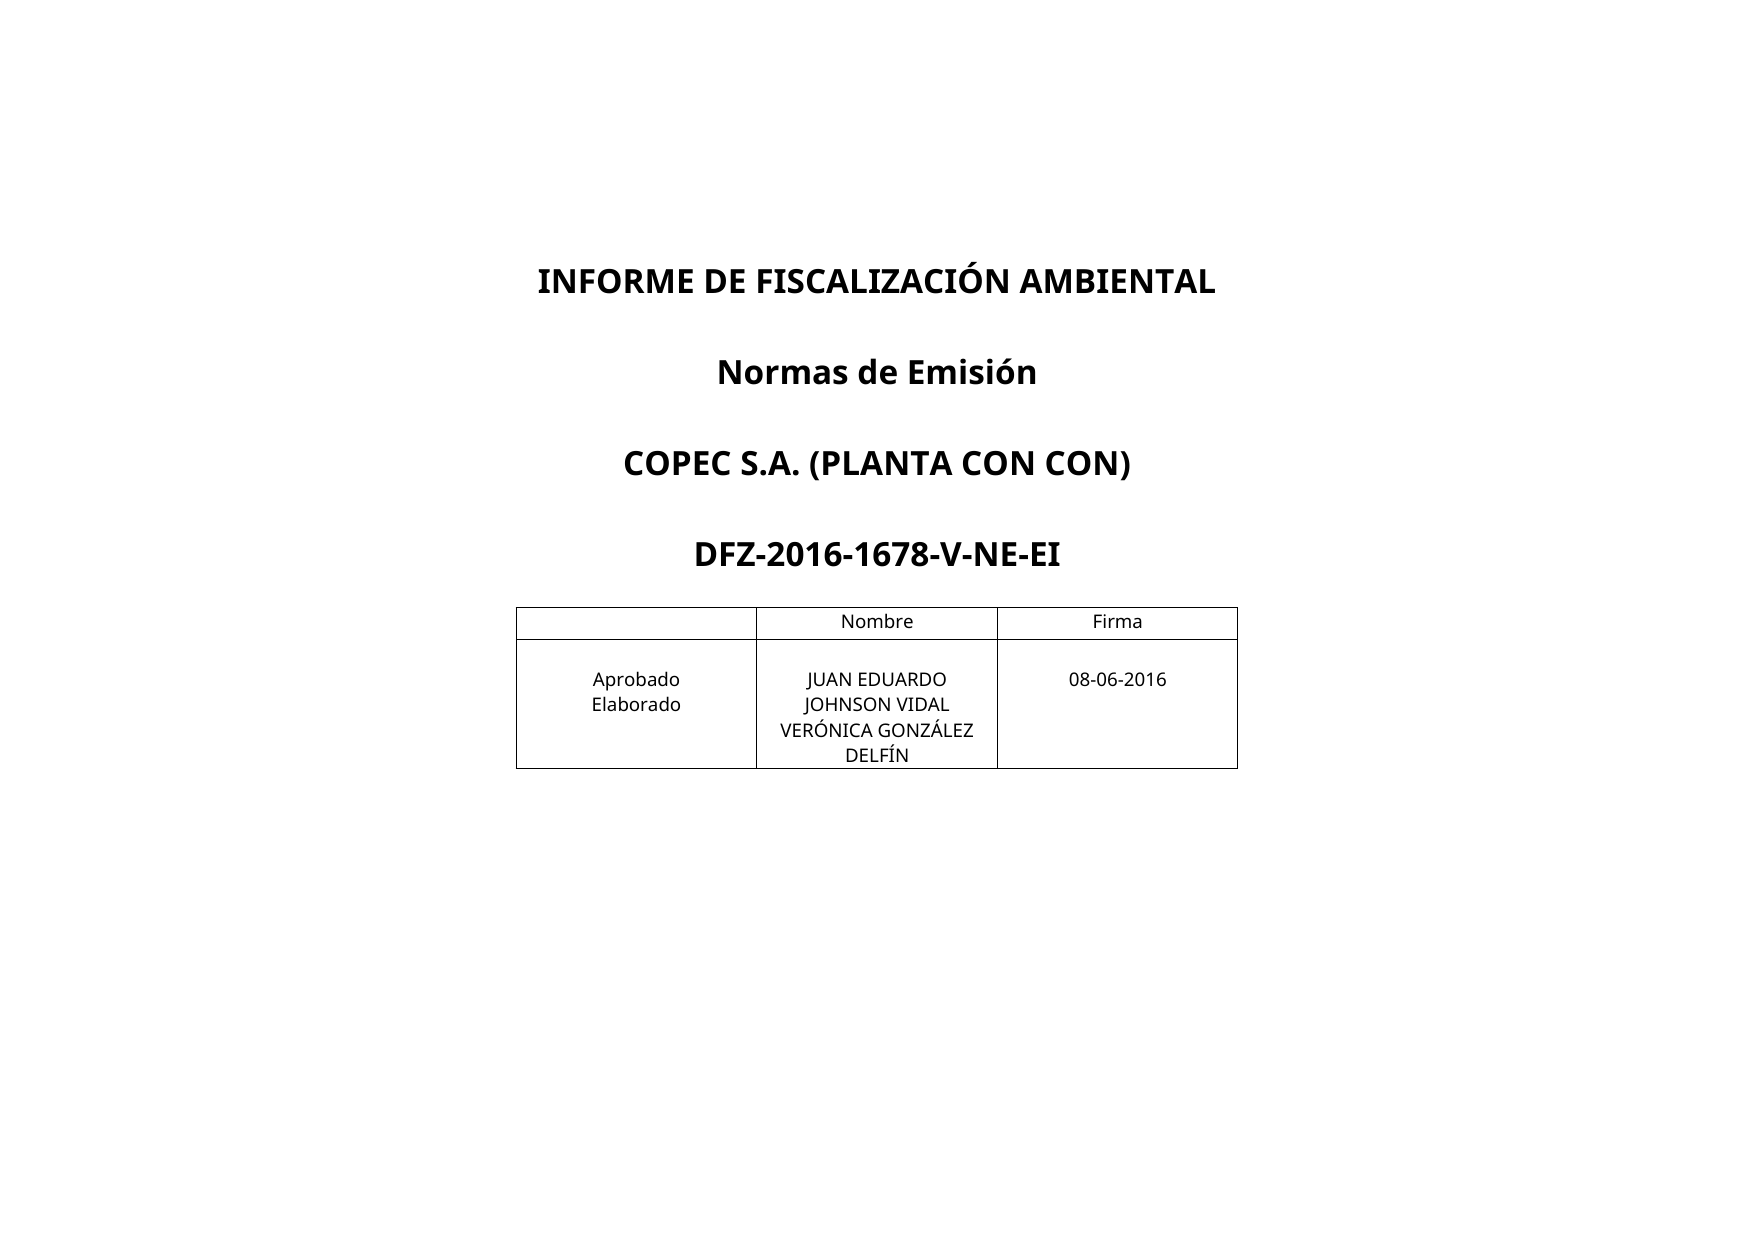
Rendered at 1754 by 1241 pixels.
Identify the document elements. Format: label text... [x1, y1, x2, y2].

table_cell JUAN EDUARDO JOHNSON VIDAL VERÓNICA GONZÁLEZ DELFÍN [757, 640, 997, 768]
table_header Nombre [757, 608, 997, 639]
text Normas de Emisión [150, 303, 1604, 394]
table_cell Aprobado Elaborado [517, 640, 756, 768]
text COPEC S.A. (PLANTA CON CON) [150, 394, 1604, 485]
table_header [517, 608, 756, 639]
table_cell 08-06-2016 [998, 640, 1237, 768]
text DFZ-2016-1678-V-NE-EI [150, 485, 1604, 576]
text INFORME DE FISCALIZACIÓN AMBIENTAL [150, 212, 1604, 303]
table_header Firma [998, 608, 1237, 639]
